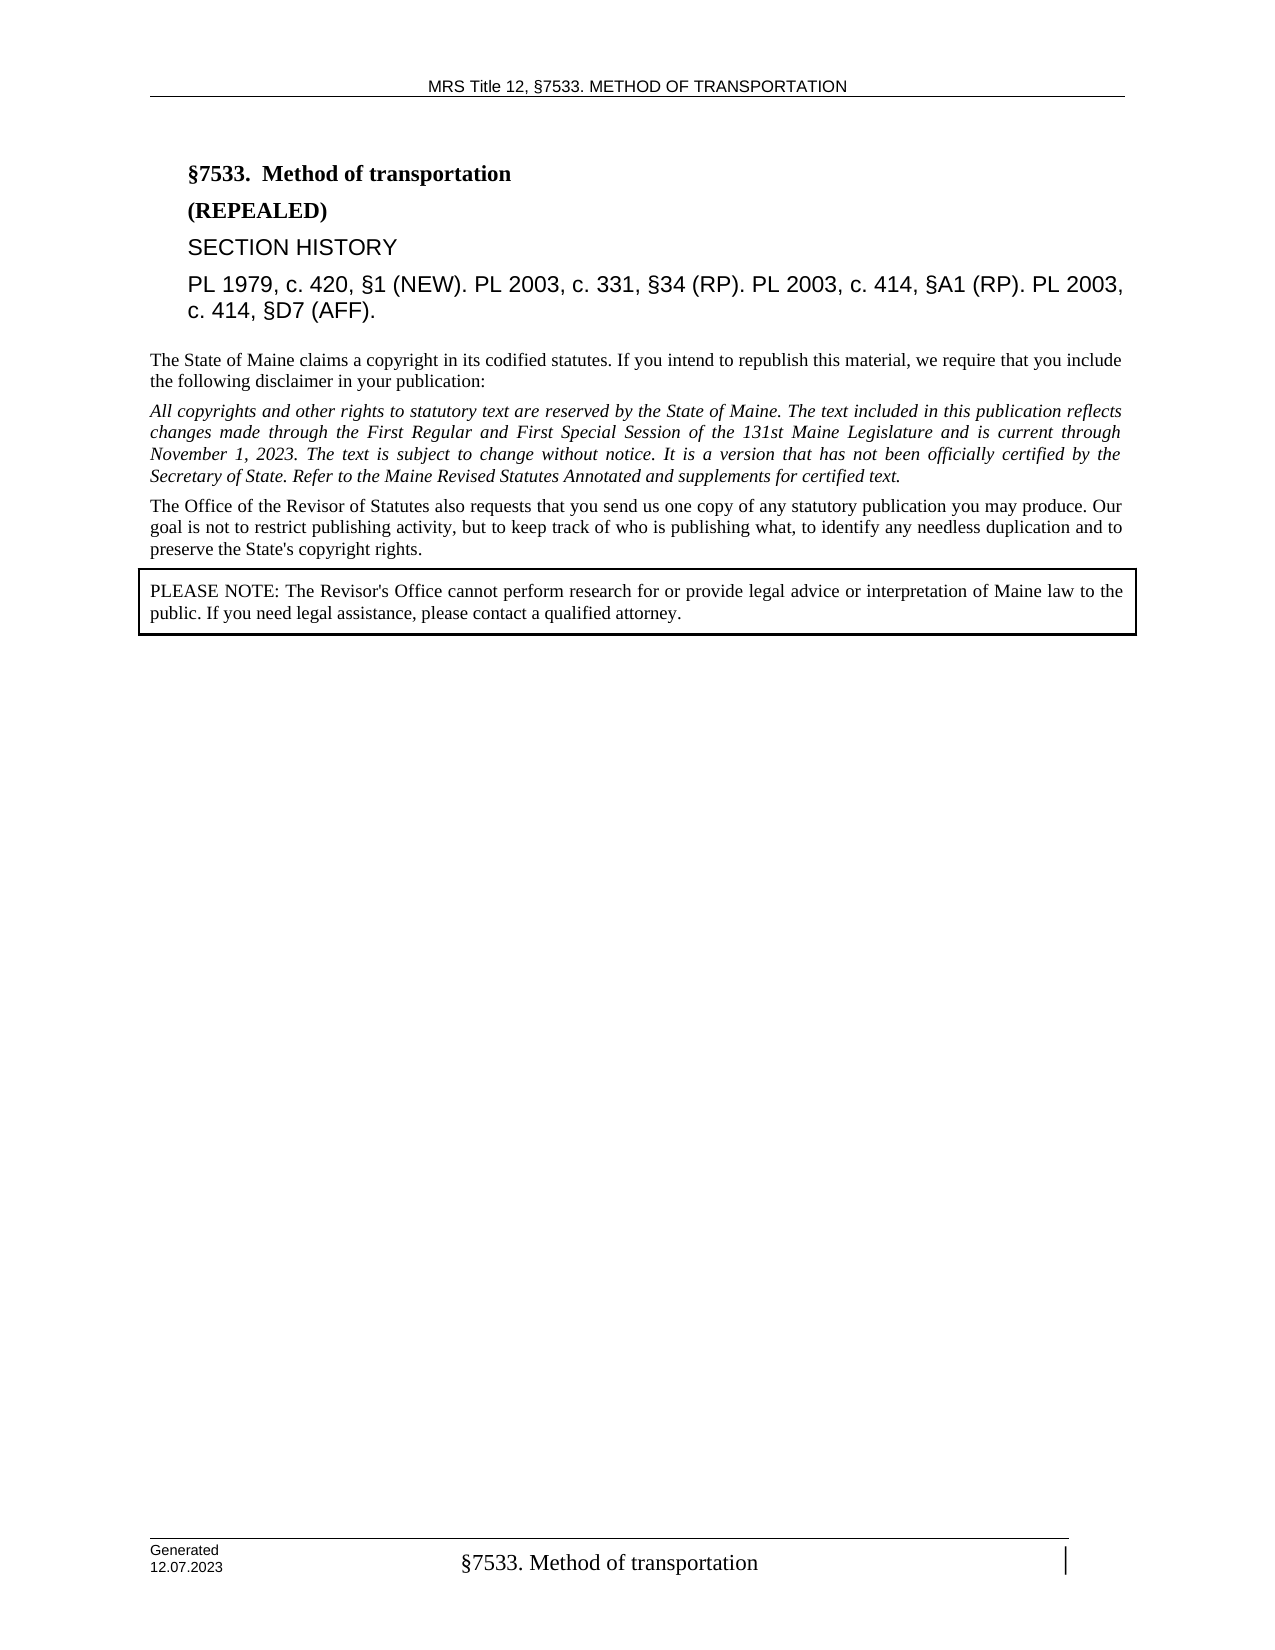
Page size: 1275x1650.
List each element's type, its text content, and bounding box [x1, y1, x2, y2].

text §7533. Method of transportation [187, 160, 1125, 187]
text PL 1979, c. 420, §1 (NEW). PL 2003, c. 331, §34 (RP). PL 2003, c. 414, §A1 (RP). PL 2003, c. 414, §D7 (AFF). [187, 271, 1125, 323]
text (REPEALED) [187, 197, 1125, 223]
text All copyrights and other rights to statutory text are reserved by the State of Maine. The text included in this publication reflects changes made through the First Regular and First Special Session of the 131st Maine Legislature and is current through November 1, 2023 . The text is subject to change without notice. It is a version that has not been officially certified by the Secretary of State. Refer to the Maine Revised Statutes Annotated and supplements for certified text. [150, 400, 1125, 486]
text SECTION HISTORY [187, 234, 1125, 260]
text The Office of the Revisor of Statutes also requests that you send us one copy of any statutory publication you may produce. Our goal is not to restrict publishing activity, but to keep track of who is publishing what, to identify any needless duplication and to preserve the State's copyright rights. [150, 494, 1125, 559]
text The State of Maine claims a copyright in its codified statutes. If you intend to republish this material, we require that you include the following disclaimer in your publication: [150, 348, 1125, 392]
text PLEASE NOTE: The Revisor's Office cannot perform research for or provide legal advice or interpretation of Maine law to the public. If you need legal assistance, please contact a qualified attorney. [140, 570, 1135, 633]
